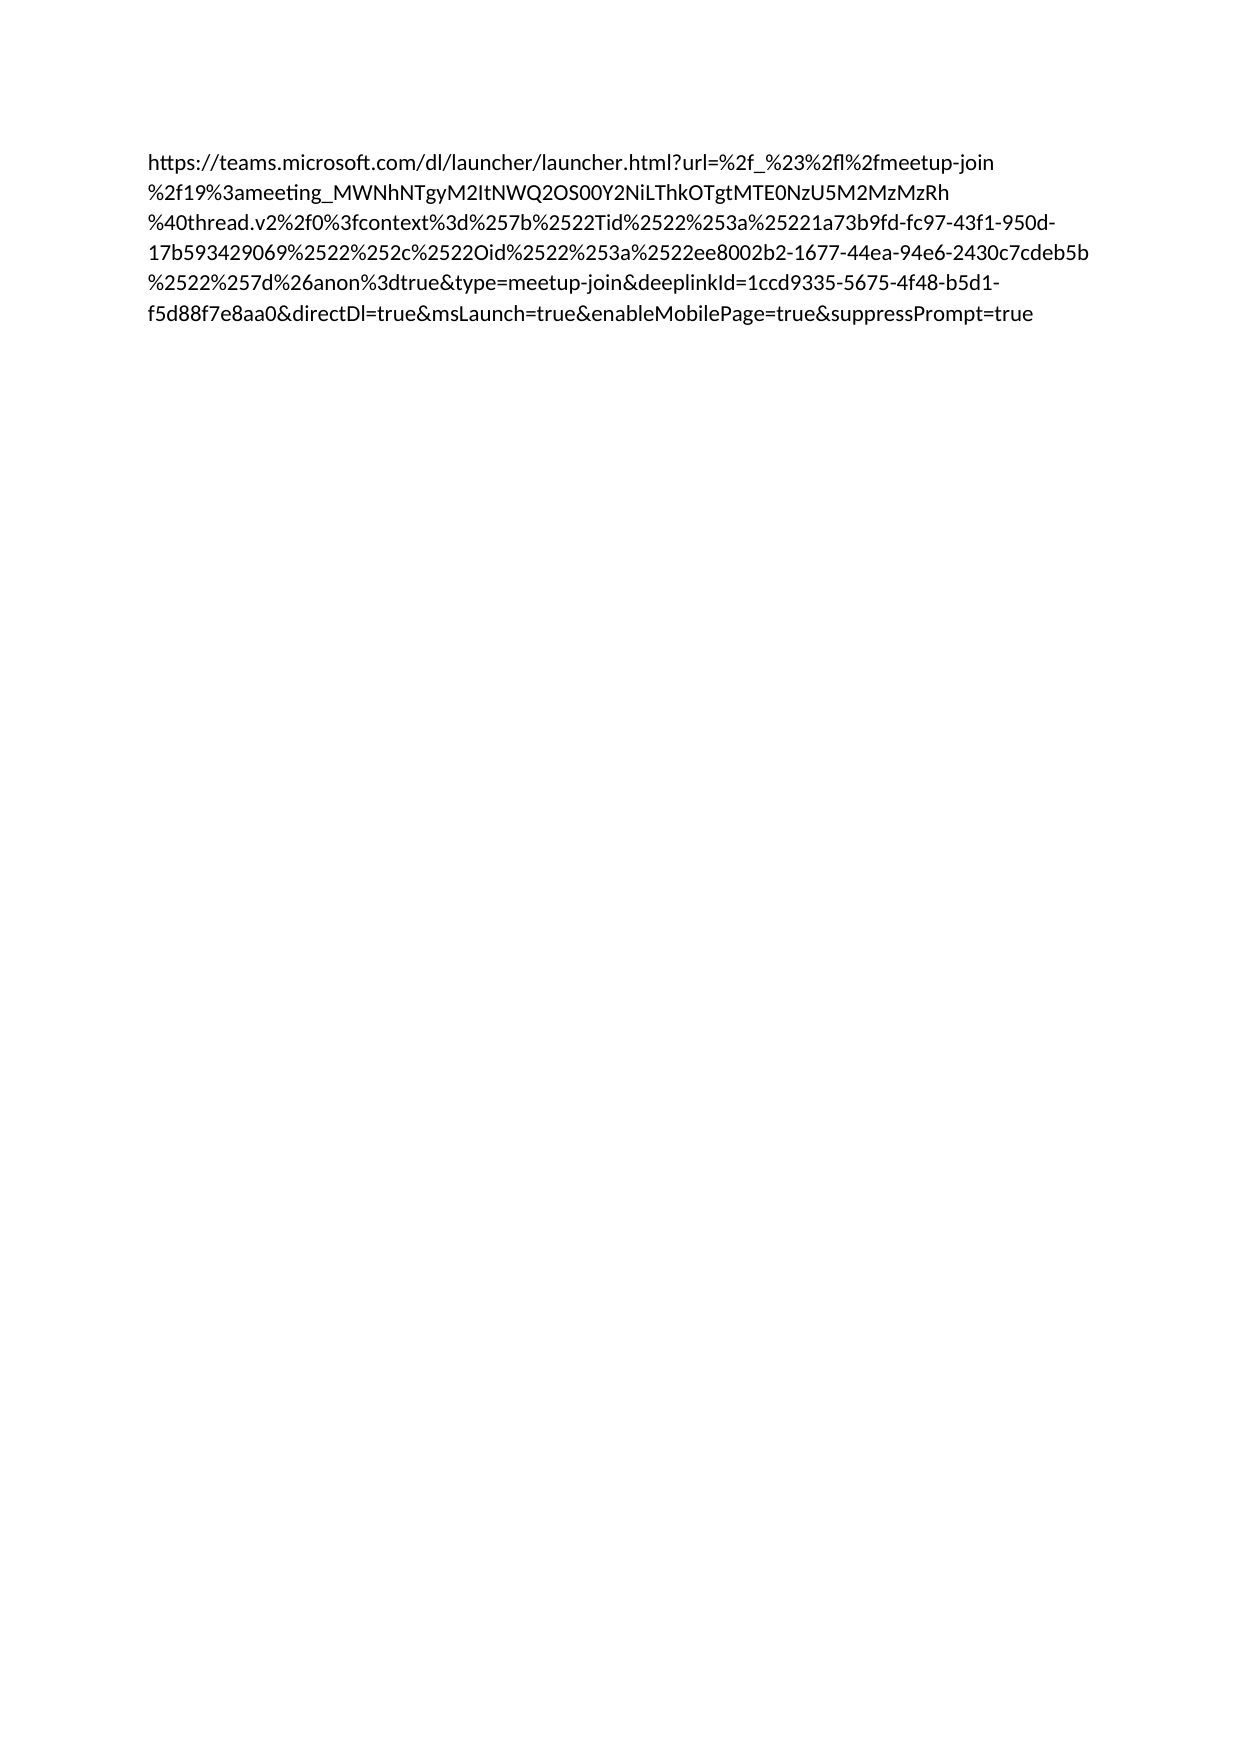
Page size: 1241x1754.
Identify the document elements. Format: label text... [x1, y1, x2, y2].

text https://teams.microsoft.com/dl/launcher/launcher.html?url=%2f_%23%2fl%2fmeetup-join%2f19%3ameeting_MWNhNTgyM2ItNWQ2OS00Y2NiLThkOTgtMTE0NzU5M2MzMzRh%40thread.v2%2f0%3fcontext%3d%257b%2522Tid%2522%253a%25221a73b9fd-fc97-43f1-950d-17b593429069%2522%252c%2522Oid%2522%253a%2522ee8002b2-1677-44ea-94e6-2430c7cdeb5b%2522%257d%26anon%3dtrue&type=meetup-join&deeplinkId=1ccd9335-5675-4f48-b5d1-f5d88f7e8aa0&directDl=true&msLaunch=true&enableMobilePage=true&suppressPrompt=true [148, 148, 1093, 327]
